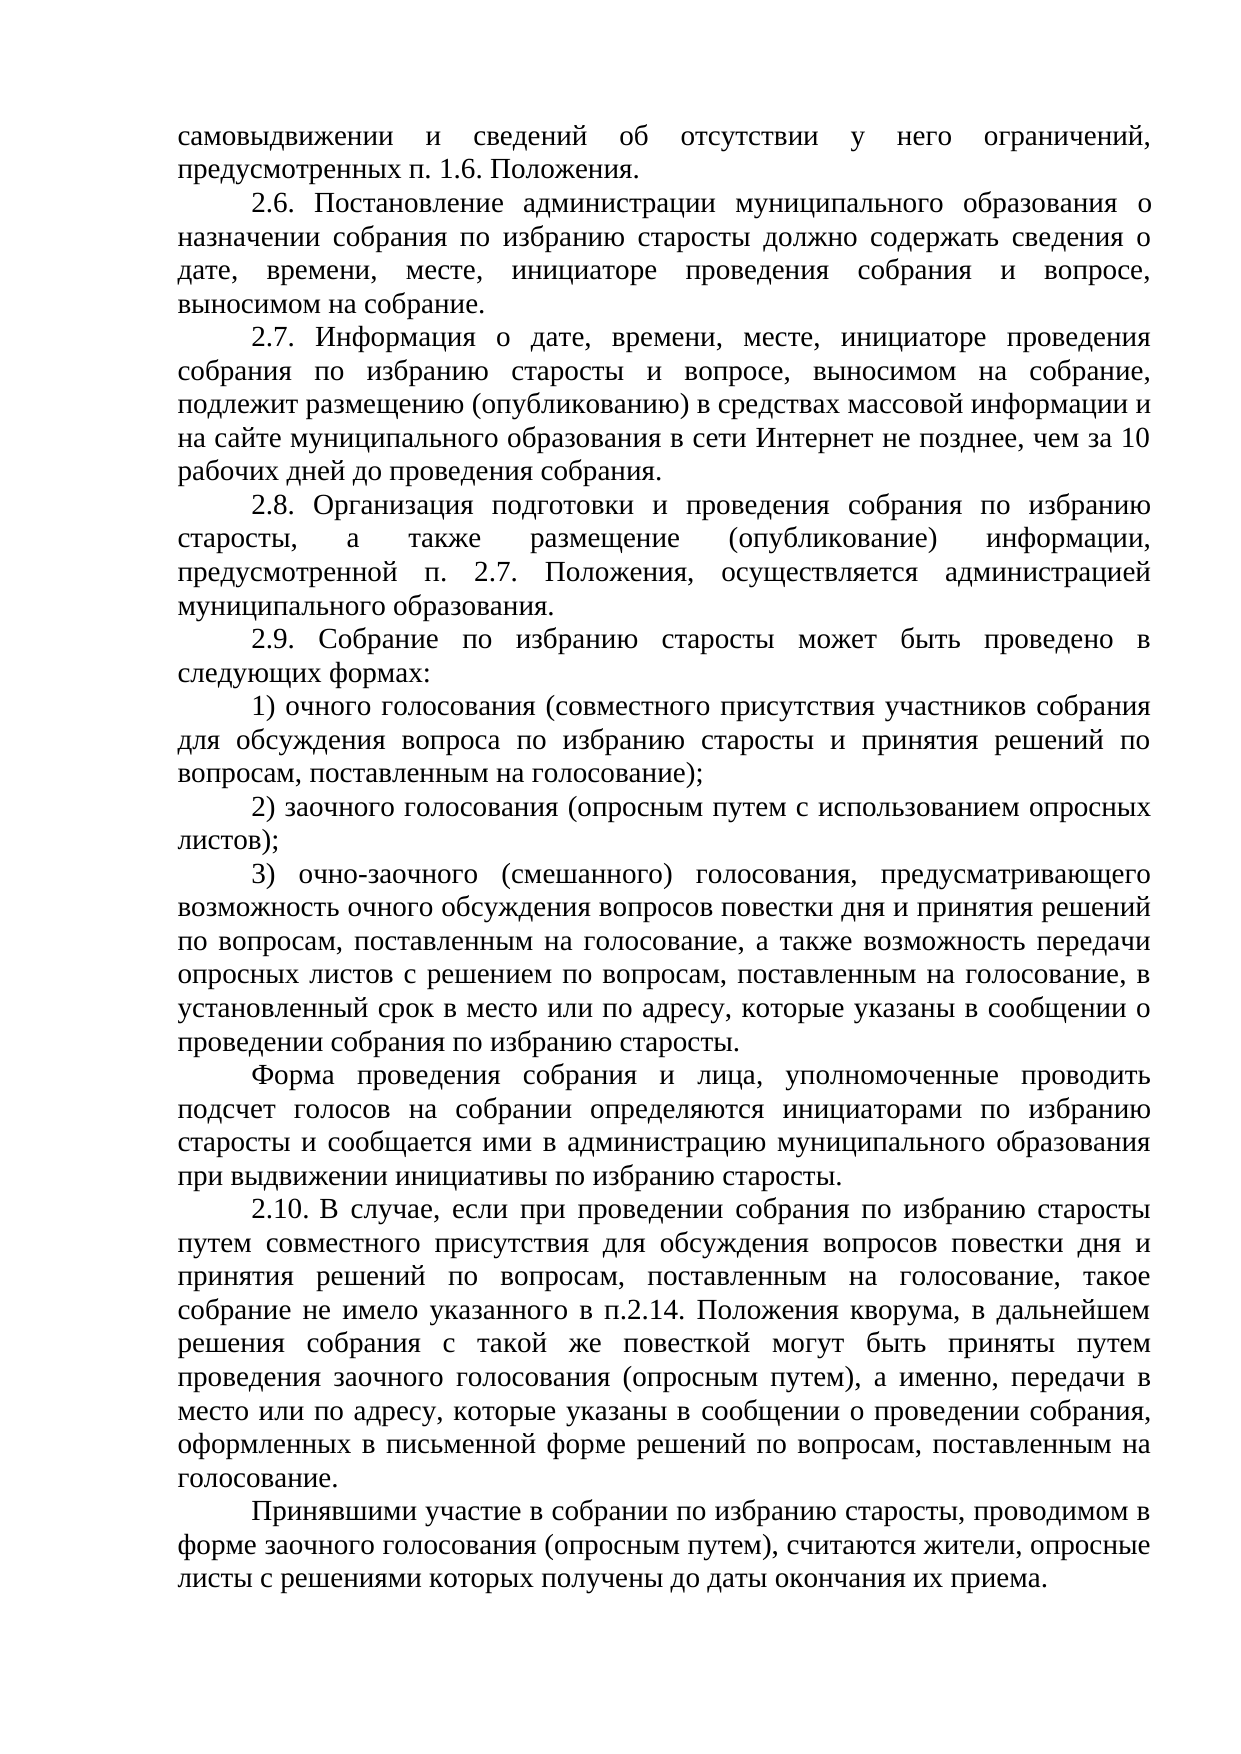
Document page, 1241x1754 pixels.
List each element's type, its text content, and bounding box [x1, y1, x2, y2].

text 2.7. Информация о дате, времени, месте, инициаторе проведения собрания по избранию старосты и вопросе, выносимом на собрание, подлежит размещению (опубликованию) в средствах массовой информации и на сайте муниципального образования в сети Интернет не позднее, чем за 10 рабочих дней до проведения собрания. [177, 319, 1152, 487]
text 2.6. Постановление администрации муниципального образования о назначении собрания по избранию старосты должно содержать сведения о дате, времени, месте, инициаторе проведения собрания и вопросе, выносимом на собрание. [177, 185, 1152, 319]
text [177, 118, 1152, 185]
text Принявшими участие в собрании по избранию старосты, проводимом в форме заочного голосования (опросным путем), считаются жители, опросные листы с решениями которых получены до даты окончания их приема. [177, 1493, 1152, 1594]
text Форма проведения собрания и лица, уполномоченные проводить подсчет голосов на собрании определяются инициаторами по избранию старосты и сообщается ими в администрацию муниципального образования при выдвижении инициативы по избранию старосты. [177, 1057, 1152, 1191]
text 2) заочного голосования (опросным путем с использованием опросных листов); [177, 789, 1152, 856]
text 1) очного голосования (совместного присутствия участников собрания для обсуждения вопроса по избранию старосты и принятия решений по вопросам, поставленным на голосование); [177, 688, 1152, 789]
text 2.8. Организация подготовки и проведения собрания по избранию старосты, а также размещение (опубликование) информации, предусмотренной п. 2.7. Положения, осуществляется администрацией муниципального образования. [177, 487, 1152, 621]
text 2.10. В случае, если при проведении собрания по избранию старосты путем совместного присутствия для обсуждения вопросов повестки дня и принятия решений по вопросам, поставленным на голосование, такое собрание не имело указанного в п.2.14. Положения кворума, в дальнейшем решения собрания с такой же повесткой могут быть приняты путем проведения заочного голосования (опросным путем), а именно, передачи в место или по адресу, которые указаны в сообщении о проведении собрания, оформленных в письменной форме решений по вопросам, поставленным на голосование. [177, 1191, 1152, 1493]
text 3) очно-заочного (смешанного) голосования, предусматривающего возможность очного обсуждения вопросов повестки дня и принятия решений по вопросам, поставленным на голосование, а также возможность передачи опросных листов с решением по вопросам, поставленным на голосование, в установленный срок в место или по адресу, которые указаны в сообщении о проведении собрания по избранию старосты. [177, 856, 1152, 1057]
text 2.9. Собрание по избранию старосты может быть проведено в следующих формах: [177, 621, 1152, 688]
